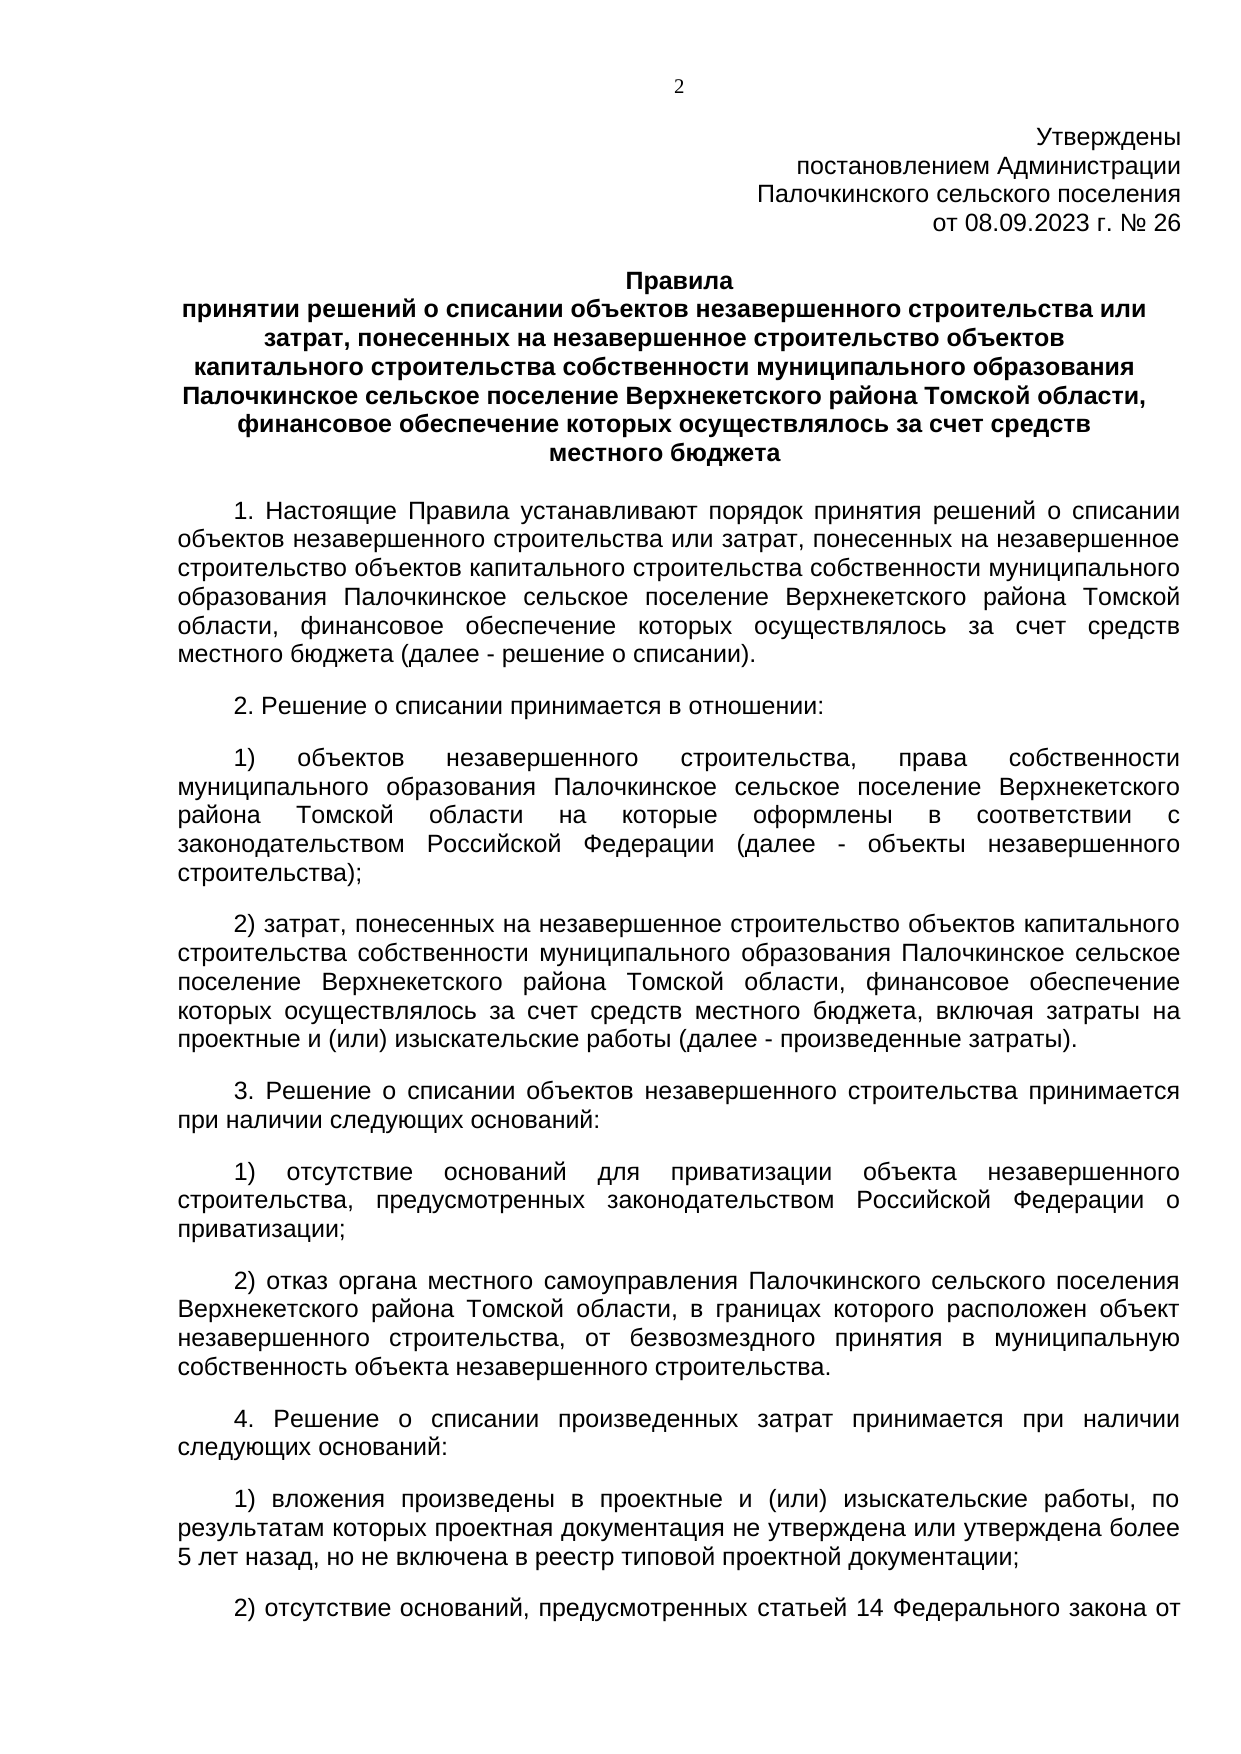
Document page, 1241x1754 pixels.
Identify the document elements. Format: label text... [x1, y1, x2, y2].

text Правила [177, 266, 1181, 294]
text Палочкинского сельского поселения [177, 179, 1181, 208]
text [177, 1593, 1181, 1622]
text 1) отсутствие оснований для приватизации объекта незавершенного строительства, предусмотренных законодательством Российской Федерации о приватизации; [177, 1157, 1181, 1243]
text Утверждены [177, 122, 1181, 151]
text 1) вложения произведены в проектные и (или) изыскательские работы, по результатам которых проектная документация не утверждена или утверждена более 5 лет назад, но не включена в реестр типовой проектной документации; [177, 1484, 1181, 1570]
text 2) затрат, понесенных на незавершенное строительство объектов капитального строительства собственности муниципального образования Палочкинское сельское поселение Верхнекетского района Томской области, финансовое обеспечение которых осуществлялось за счет средств местного бюджета, включая затраты на проектные и (или) изыскательские работы (далее - произведенные затраты). [177, 909, 1181, 1053]
text 3. Решение о списании объектов незавершенного строительства принимается при наличии следующих оснований: [177, 1076, 1181, 1134]
text принятии решений о списании объектов незавершенного строительства или затрат, понесенных на незавершенное строительство объектов капитального строительства собственности муниципального образования Палочкинское сельское поселение Верхнекетского района Томской области, финансовое обеспечение которых осуществлялось за счет средств местного бюджета [177, 294, 1152, 467]
text 2) отказ органа местного самоуправления Палочкинского сельского поселения Верхнекетского района Томской области, в границах которого расположен объект незавершенного строительства, от безвозмездного принятия в муниципальную собственность объекта незавершенного строительства. [177, 1266, 1181, 1381]
text 1) объектов незавершенного строительства, права собственности муниципального образования Палочкинское сельское поселение Верхнекетского района Томской области на которые оформлены в соответствии с законодательством Российской Федерации (далее - объекты незавершенного строительства); [177, 743, 1181, 887]
text 2. Решение о списании принимается в отношении: [177, 691, 1181, 720]
text от 08.09.2023 г. № 26 [177, 208, 1181, 237]
text 1. Настоящие Правила устанавливают порядок принятия решений о списании объектов незавершенного строительства или затрат, понесенных на незавершенное строительство объектов капитального строительства собственности муниципального образования Палочкинское сельское поселение Верхнекетского района Томской области, финансовое обеспечение которых осуществлялось за счет средств местного бюджета (далее - решение о списании). [177, 496, 1181, 668]
text 4. Решение о списании произведенных затрат принимается при наличии следующих оснований: [177, 1404, 1181, 1461]
text постановлением Администрации [177, 151, 1181, 179]
